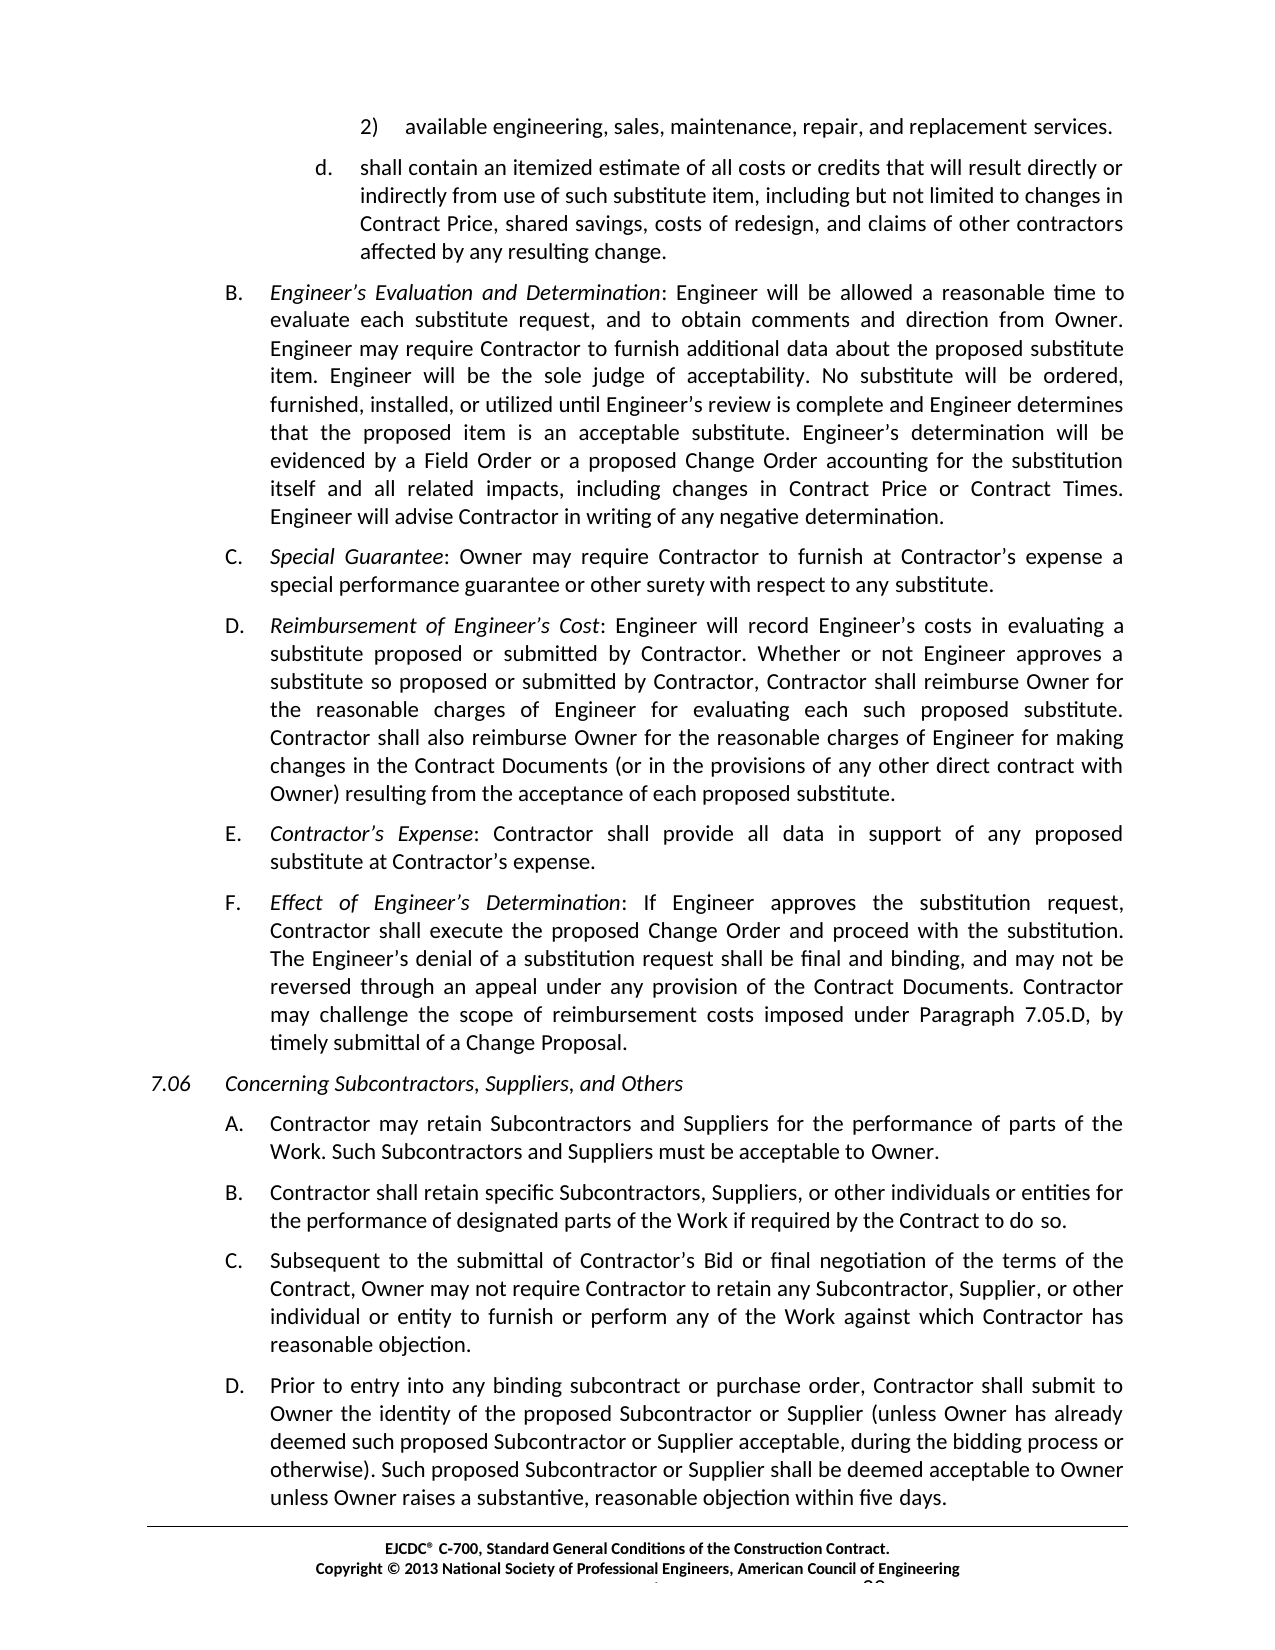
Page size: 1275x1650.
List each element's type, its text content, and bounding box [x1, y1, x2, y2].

list Concerning Subcontractors, Suppliers, and Others [150, 1069, 1260, 1097]
list Prior to entry into any binding subcontract or purchase order, Contractor shall submit to Owner the identity of the proposed Subcontractor or Supplier (unless Owner has already deemed such proposed Subcontractor or Supplier acceptable, during the bidding process or otherwise). Such proposed Subcontractor or Supplier shall be deemed acceptable to Owner unless Owner raises a substantive, reasonable objection within five days. [225, 1371, 1125, 1511]
list Reimbursement of Engineer’s Cost: Engineer will record Engineer’s costs in evaluating a substitute proposed or submitted by Contractor. Whether or not Engineer approves a substitute so proposed or submitted by Contractor, Contractor shall reimburse Owner for the reasonable charges of Engineer for evaluating each such proposed substitute. Contractor shall also reimburse Owner for the reasonable charges of Engineer for making changes in the Contract Documents (or in the provisions of any other direct contract with Owner) resulting from the acceptance of each proposed substitute. [225, 611, 1125, 807]
list Effect of Engineer’s Determination: If Engineer approves the substitution request, Contractor shall execute the proposed Change Order and proceed with the substitution. The Engineer’s denial of a substitution request shall be final and binding, and may not be reversed through an appeal under any provision of the Contract Documents. Contractor may challenge the scope of reimbursement costs imposed under Paragraph 7.05.D, by timely submittal of a Change Proposal. [225, 888, 1125, 1056]
list shall contain an itemized estimate of all costs or credits that will result directly or indirectly from use of such substitute item, including but not limited to changes in Contract Price, shared savings, costs of redesign, and claims of other contractors affected by any resulting change. [315, 153, 1125, 265]
list available engineering, sales, maintenance, repair, and replacement services. [360, 112, 1260, 141]
list Subsequent to the submittal of Contractor’s Bid or final negotiation of the terms of the Contract, Owner may not require Contractor to retain any Subcontractor, Supplier, or other individual or entity to furnish or perform any of the Work against which Contractor has reasonable objection. [225, 1246, 1125, 1358]
list Contractor may retain Subcontractors and Suppliers for the performance of parts of the Work. Such Subcontractors and Suppliers must be acceptable to Owner. [225, 1109, 1125, 1165]
list Contractor’s Expense: Contractor shall provide all data in support of any proposed substitute at Contractor’s expense. [225, 819, 1124, 876]
list Special Guarantee: Owner may require Contractor to furnish at Contractor’s expense a special performance guarantee or other surety with respect to any substitute. [225, 542, 1125, 598]
list Contractor shall retain specific Subcontractors, Suppliers, or other individuals or entities for the performance of designated parts of the Work if required by the Contract to do so. [225, 1178, 1125, 1234]
list Engineer’s Evaluation and Determination: Engineer will be allowed a reasonable time to evaluate each substitute request, and to obtain comments and direction from Owner. Engineer may require Contractor to furnish additional data about the proposed substitute item. Engineer will be the sole judge of acceptability. No substitute will be ordered, furnished, installed, or utilized until Engineer’s review is complete and Engineer determines that the proposed item is an acceptable substitute. Engineer’s determination will be evidenced by a Field Order or a proposed Change Order accounting for the substitution itself and all related impacts, including changes in Contract Price or Contract Times. Engineer will advise Contractor in writing of any negative determination. [225, 278, 1125, 530]
